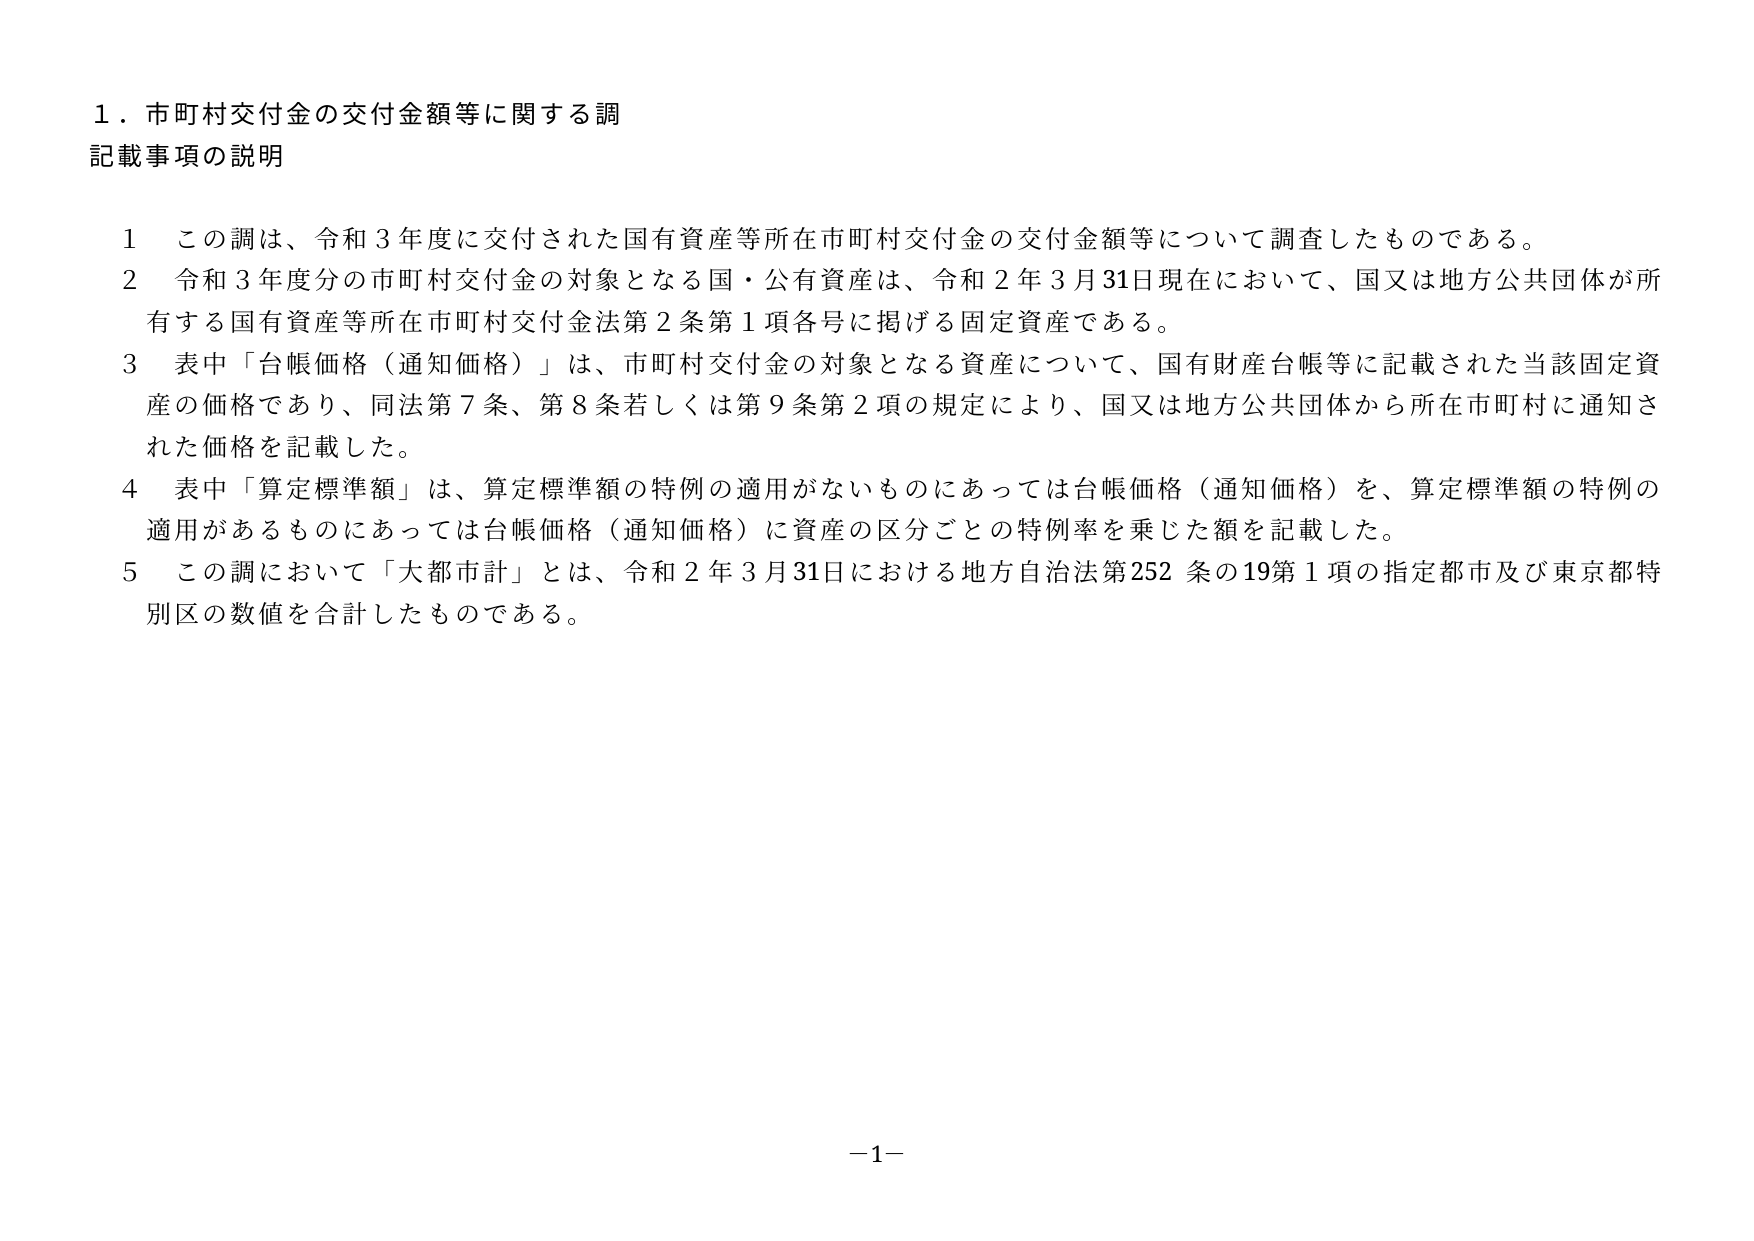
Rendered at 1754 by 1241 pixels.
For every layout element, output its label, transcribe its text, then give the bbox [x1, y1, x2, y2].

text ３ 表中「台帳価格（通知価格）」は、市町村交付金の対象となる資産について、国有財産台帳等に記載された当該固定資産の価格であり、同法第７条、第８条若しくは第９条第２項の規定により、国又は地方公共団体から所在市町村に通知された価格を記載した。 [99, 342, 1664, 467]
text １．市町村交付金の交付金額等に関する調 [89, 92, 1664, 133]
text ４ 表中「算定標準額」は、算定標準額の特例の適用がないものにあっては台帳価格（通知価格）を、算定標準額の特例の適用があるものにあっては台帳価格（通知価格）に資産の区分ごとの特例率を乗じた額を記載した。 [99, 467, 1664, 550]
text ５ この調において「大都市計」とは、令和２年３月31日における地方自治法第252条の19第１項の指定都市及び東京都特別区の数値を合計したものである。 [99, 550, 1664, 633]
text ２ 令和３年度分の市町村交付金の対象となる国・公有資産は、令和２年３月31日現在において、国又は地方公共団体が所有する国有資産等所在市町村交付金法第２条第１項各号に掲げる固定資産である。 [99, 258, 1664, 342]
text １ この調は、令和３年度に交付された国有資産等所在市町村交付金の交付金額等について調査したものである。 [99, 217, 1664, 258]
text 記載事項の説明 [89, 133, 1664, 175]
